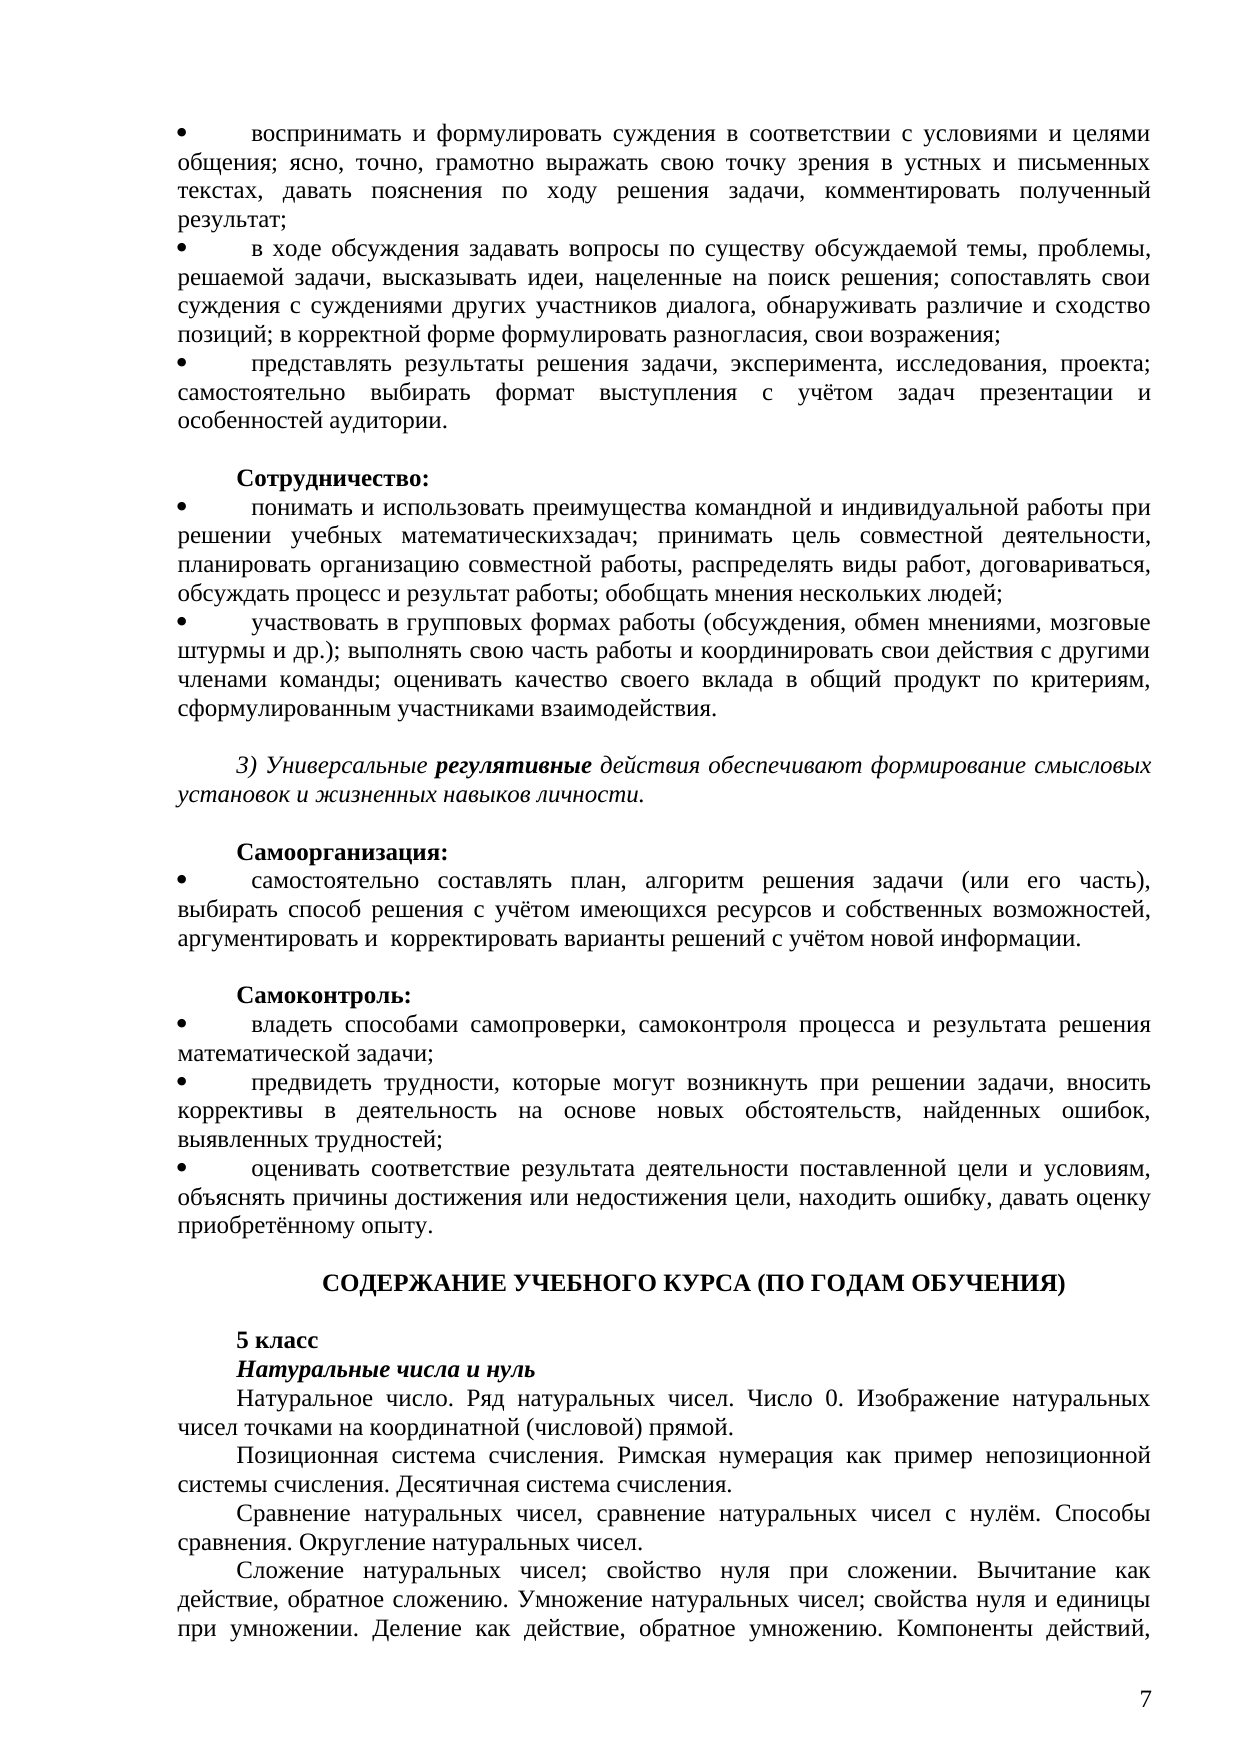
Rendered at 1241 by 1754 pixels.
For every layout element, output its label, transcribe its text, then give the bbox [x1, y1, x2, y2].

list оценивать соответствие результата деятельности поставленной цели и условиям, объяснять причины достижения или недостижения цели, находить ошибку, давать оценку приобретённому опыту. [177, 1153, 1152, 1239]
text Самоконтроль: [177, 981, 1152, 1009]
list представлять результаты решения задачи, эксперимента, исследования, проекта; самостоятельно выбирать формат выступления с учётом задач презентации и особенностей аудитории. [177, 348, 1152, 434]
list в ходе обсуждения задавать вопросы по существу обсуждаемой темы, проблемы, решаемой задачи, высказывать идеи, нацеленные на поиск решения; сопоставлять свои суждения с суждениями других участников диалога, обнаруживать различие и сходство позиций; в корректной форме формулировать разногласия, свои возражения; [177, 233, 1152, 348]
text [177, 1556, 1152, 1642]
text 5 класс [177, 1326, 1152, 1354]
text 3) Универсальные регулятивные действия обеспечивают формирование смысловых установок и жизненных навыков личности. [177, 751, 1152, 808]
list предвидеть трудности, которые могут возникнуть при решении задачи, вносить коррективы в деятельность на основе новых обстоятельств, найденных ошибок, выявленных трудностей; [177, 1067, 1152, 1153]
text Позиционная система счисления. Римская нумерация как пример непозиционной системы счисления. Десятичная система счисления. [177, 1441, 1152, 1498]
list участвовать в групповых формах работы (обсуждения, обмен мнениями, мозговые штурмы и др.); выполнять свою часть работы и координировать свои действия с другими членами команды; оценивать качество своего вклада в общий продукт по критериям, сформулированным участниками взаимодействия. [177, 607, 1152, 722]
list самостоятельно составлять план, алгоритм решения задачи (или его часть), выбирать способ решения с учётом имеющихся ресурсов и собственных возможностей, аргументировать и корректировать варианты решений с учётом новой информации. [177, 866, 1152, 952]
text Сотрудничество: [177, 463, 1152, 492]
text Натуральное число. Ряд натуральных чисел. Число 0. Изображение натуральных чисел точками на координатной (числовой) прямой. [177, 1383, 1152, 1441]
list владеть способами самопроверки, самоконтроля процесса и результата решения математической задачи; [177, 1009, 1152, 1067]
text Натуральные числа и нуль [177, 1354, 1152, 1383]
list воспринимать и формулировать суждения в соответствии с условиями и целями общения; ясно, точно, грамотно выражать свою точку зрения в устных и письменных текстах, давать пояснения по ходу решения задачи, комментировать полученный результат; [177, 118, 1152, 233]
list понимать и использовать преимущества командной и индивидуальной работы при решении учебных математическихзадач; принимать цель совместной деятельности, планировать организацию совместной работы, распределять виды работ, договариваться, обсуждать процесс и результат работы; обобщать мнения нескольких людей; [177, 492, 1152, 607]
text Самоорганизация: [177, 837, 1152, 866]
text Сравнение натуральных чисел, сравнение натуральных чисел с нулём. Способы сравнения. Округление натуральных чисел. [177, 1498, 1152, 1556]
text СОДЕРЖАНИЕ УЧЕБНОГО КУРСА (ПО ГОДАМ ОБУЧЕНИЯ) [177, 1268, 1152, 1297]
